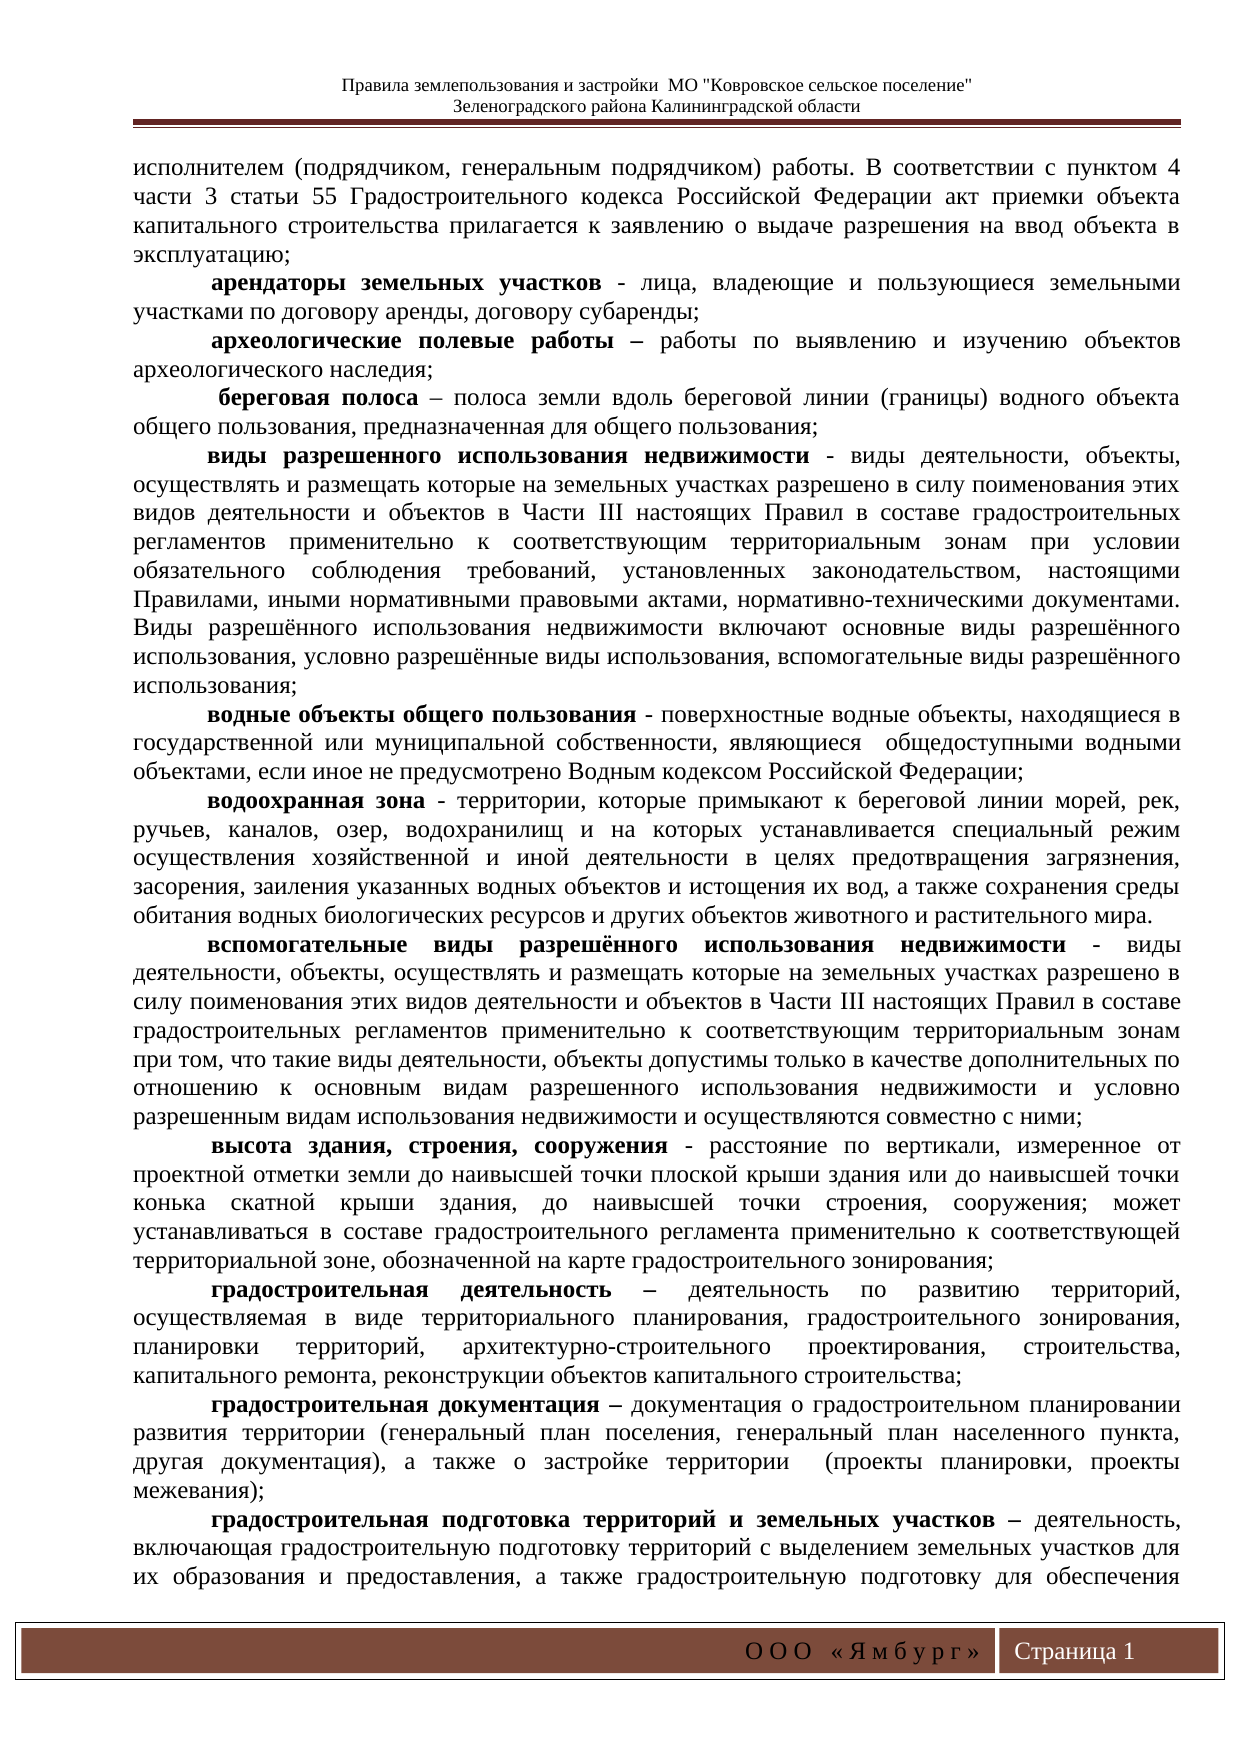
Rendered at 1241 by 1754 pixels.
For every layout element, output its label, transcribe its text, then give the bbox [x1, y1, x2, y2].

text высота здания, строения, сооружения - расстояние по вертикали, измеренное от проектной отметки земли до наивысшей точки плоской крыши здания или до наивысшей точки конька скатной крыши здания, до наивысшей точки строения, сооружения; может устанавливаться в составе градостроительного регламента применительно к соответствующей территориальной зоне, обозначенной на карте градостроительного зонирования; [133, 1130, 1181, 1274]
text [133, 152, 1181, 267]
text градостроительная деятельность – деятельность по развитию территорий, осуществляемая в виде территориального планирования, градостроительного зонирования, планировки территорий, архитектурно-строительного проектирования, строительства, капитального ремонта, реконструкции объектов капитального строительства; [133, 1274, 1181, 1389]
text градостроительная документация – документация о градостроительном планировании развития территории (генеральный план поселения, генеральный план населенного пункта, другая документация), а также о застройке территории (проекты планировки, проекты межевания); [133, 1389, 1181, 1504]
text археологические полевые работы – работы по выявлению и изучению объектов археологического наследия; [133, 325, 1181, 382]
text береговая полоса – полоса земли вдоль береговой линии (границы) водного объекта общего пользования, предназначенная для общего пользования; [133, 382, 1181, 440]
text виды разрешенного использования недвижимости - виды деятельности, объекты, осуществлять и размещать которые на земельных участках разрешено в силу поименования этих видов деятельности и объектов в Части III настоящих Правил в составе градостроительных регламентов применительно к соответствующим территориальным зонам при условии обязательного соблюдения требований, установленных законодательством, настоящими Правилами, иными нормативными правовыми актами, нормативно-техническими документами. Виды разрешённого использования недвижимости включают основные виды разрешённого использования, условно разрешённые виды использования, вспомогательные виды разрешённого использования; [133, 440, 1181, 699]
text водные объекты общего пользования - поверхностные водные объекты, находящиеся в государственной или муниципальной собственности, являющиеся общедоступными водными объектами, если иное не предусмотрено Водным кодексом Российской Федерации; [133, 699, 1181, 785]
text вспомогательные виды разрешённого использования недвижимости - виды деятельности, объекты, осуществлять и размещать которые на земельных участках разрешено в силу поименования этих видов деятельности и объектов в Части III настоящих Правил в составе градостроительных регламентов применительно к соответствующим территориальным зонам при том, что такие виды деятельности, объекты допустимы только в качестве дополнительных по отношению к основным видам разрешенного использования недвижимости и условно разрешенным видам использования недвижимости и осуществляются совместно с ними; [133, 929, 1181, 1130]
text арендаторы земельных участков - лица, владеющие и пользующиеся земельными участками по договору аренды, договору субаренды; [133, 267, 1181, 325]
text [133, 1504, 1181, 1590]
text водоохранная зона - территории, которые примыкают к береговой линии морей, рек, ручьев, каналов, озер, водохранилищ и на которых устанавливается специальный режим осуществления хозяйственной и иной деятельности в целях предотвращения загрязнения, засорения, заиления указанных водных объектов и истощения их вод, а также сохранения среды обитания водных биологических ресурсов и других объектов животного и растительного мира. [133, 785, 1181, 929]
